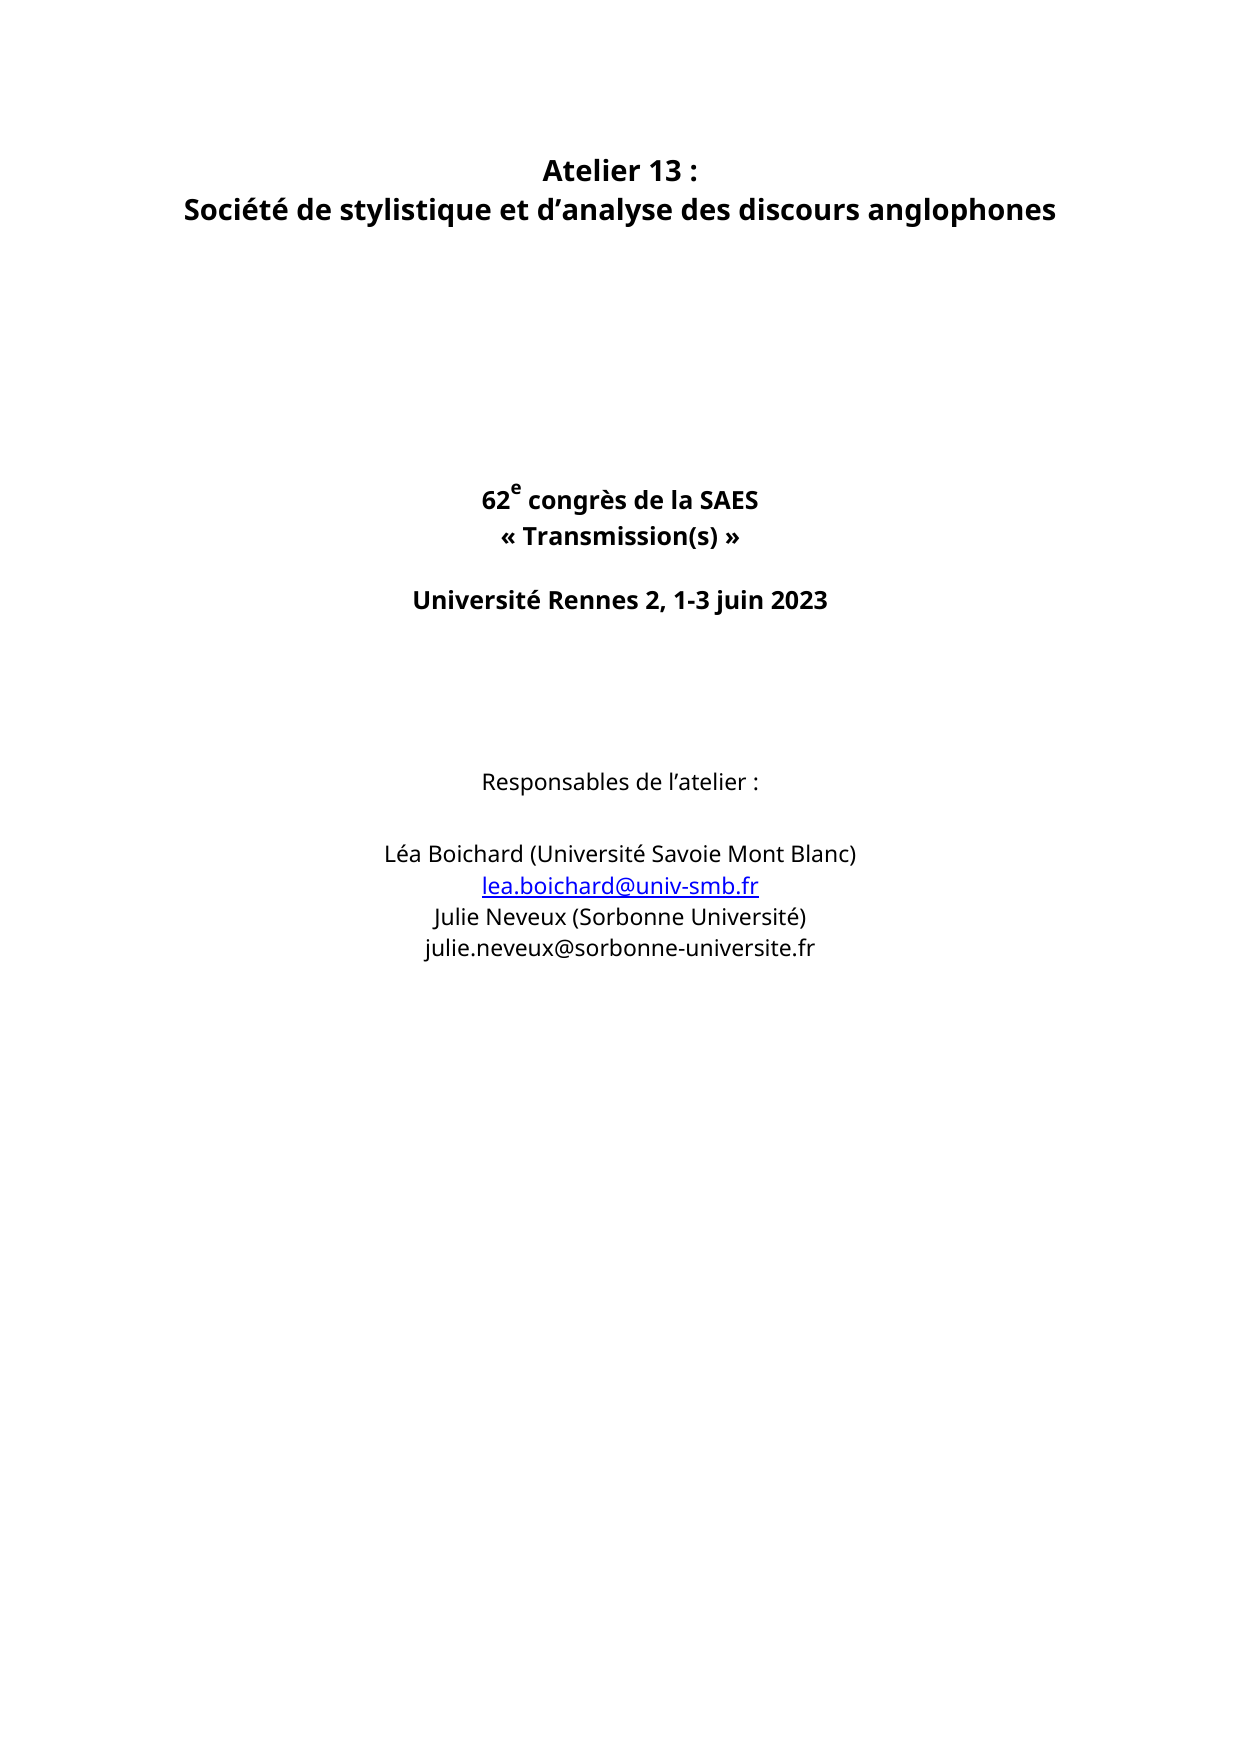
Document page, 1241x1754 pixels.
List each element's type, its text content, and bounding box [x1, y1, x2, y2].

text Université Rennes 2, 1-3 juin 2023 [150, 582, 1090, 616]
text julie.neveux@sorbonne-universite.fr [150, 932, 1090, 963]
text « Transmission(s) » [150, 519, 1090, 552]
text lea.boichard@univ-smb.fr [150, 869, 1090, 901]
text Responsables de l’atelier : [150, 765, 1090, 797]
text Atelier 13 : [150, 150, 1090, 190]
text Léa Boichard (Université Savoie Mont Blanc) [150, 838, 1090, 869]
text Société de stylistique et d’analyse des discours anglophones [150, 190, 1090, 229]
text Julie Neveux (Sorbonne Université) [150, 901, 1090, 932]
text 62e congrès de la SAES [150, 475, 1090, 519]
